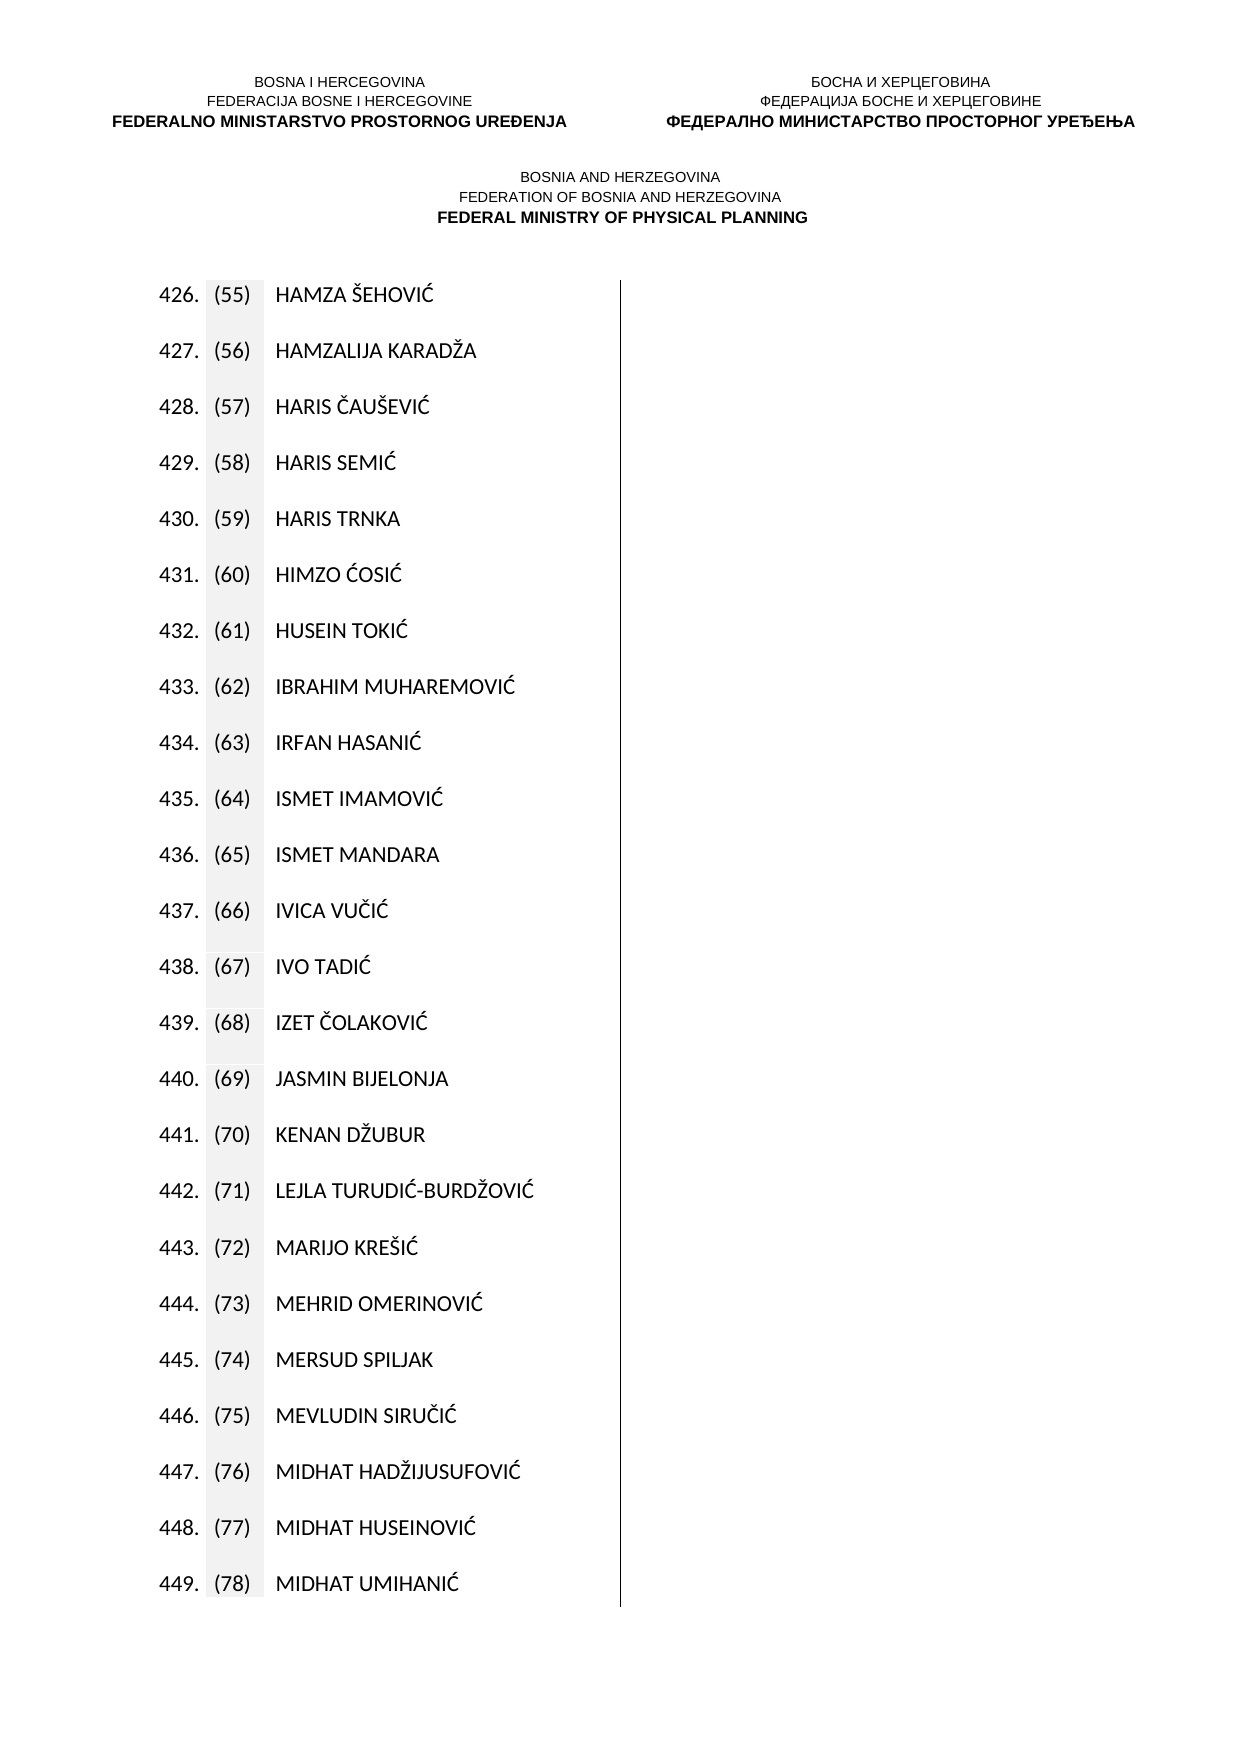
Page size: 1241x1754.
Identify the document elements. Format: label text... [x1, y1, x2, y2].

table_cell MIDHAT HADŽIJUSUFOVIĆ [264, 1457, 606, 1513]
table_cell [206, 1513, 264, 1569]
table_cell [206, 784, 264, 840]
table_cell [148, 840, 206, 896]
table_cell [206, 1065, 264, 1121]
table_cell HARIS ČAUŠEVIĆ [264, 392, 606, 448]
table_cell [148, 1513, 206, 1569]
table_cell [148, 1121, 206, 1177]
table_cell KENAN DŽUBUR [264, 1121, 606, 1177]
table_cell HARIS TRNKA [264, 504, 606, 560]
table_cell [148, 560, 206, 616]
table_cell [148, 280, 206, 336]
table_cell [148, 1233, 206, 1289]
table_cell [206, 1177, 264, 1233]
table_cell [206, 672, 264, 728]
table_cell [148, 1289, 206, 1345]
table_cell [206, 504, 264, 560]
table_cell MEHRID OMERINOVIĆ [264, 1289, 606, 1345]
table_cell IVICA VUČIĆ [264, 896, 606, 952]
table_cell [206, 280, 264, 336]
table_cell [206, 392, 264, 448]
table_cell IZET ČOLAKOVIĆ [264, 1009, 606, 1064]
table_cell [148, 392, 206, 448]
table_cell [206, 560, 264, 616]
table_cell [148, 504, 206, 560]
table_cell [206, 1121, 264, 1177]
table_cell ISMET MANDARA [264, 840, 606, 896]
table_cell IRFAN HASANIĆ [264, 728, 606, 784]
table_cell [148, 953, 206, 1008]
table_cell [206, 840, 264, 896]
table_cell [148, 1009, 206, 1064]
table_cell HUSEIN TOKIĆ [264, 616, 606, 672]
table_cell [206, 1345, 264, 1401]
table_cell [206, 1569, 264, 1597]
table_cell [148, 1177, 206, 1233]
table_cell JASMIN BIJELONJA [264, 1065, 606, 1121]
table_cell HIMZO ĆOSIĆ [264, 560, 606, 616]
table_cell HAMZALIJA KARADŽA [264, 336, 606, 392]
table_cell MARIJO KREŠIĆ [264, 1233, 606, 1289]
table_cell [206, 1289, 264, 1345]
table_cell [148, 1569, 206, 1597]
table_cell [148, 1345, 206, 1401]
table_cell [148, 1457, 206, 1513]
table_cell [148, 728, 206, 784]
table_cell HARIS SEMIĆ [264, 448, 606, 504]
table_cell [148, 448, 206, 504]
table_cell [206, 448, 264, 504]
table_cell [206, 616, 264, 672]
table_cell HAMZA ŠEHOVIĆ [264, 280, 606, 336]
table_cell MERSUD SPILJAK [264, 1345, 606, 1401]
table_cell [148, 616, 206, 672]
table_cell [206, 1457, 264, 1513]
table_cell [148, 784, 206, 840]
table_cell MIDHAT UMIHANIĆ [264, 1569, 606, 1597]
table_cell MEVLUDIN SIRUČIĆ [264, 1401, 606, 1457]
table_cell ISMET IMAMOVIĆ [264, 784, 606, 840]
table_cell [148, 672, 206, 728]
table_cell [206, 1233, 264, 1289]
table_cell [206, 953, 264, 1008]
table_cell [206, 1401, 264, 1457]
table_cell [206, 728, 264, 784]
table_cell [148, 1401, 206, 1457]
table_cell IVO TADIĆ [264, 953, 606, 1008]
table_cell [148, 336, 206, 392]
table_cell [148, 1065, 206, 1121]
table_cell [206, 1009, 264, 1064]
table_cell [206, 896, 264, 952]
table_cell [206, 336, 264, 392]
table_cell [148, 896, 206, 952]
table_cell LEJLA TURUDIĆ-BURDŽOVIĆ [264, 1177, 606, 1233]
table_cell MIDHAT HUSEINOVIĆ [264, 1513, 606, 1569]
table_cell IBRAHIM MUHAREMOVIĆ [264, 672, 606, 728]
